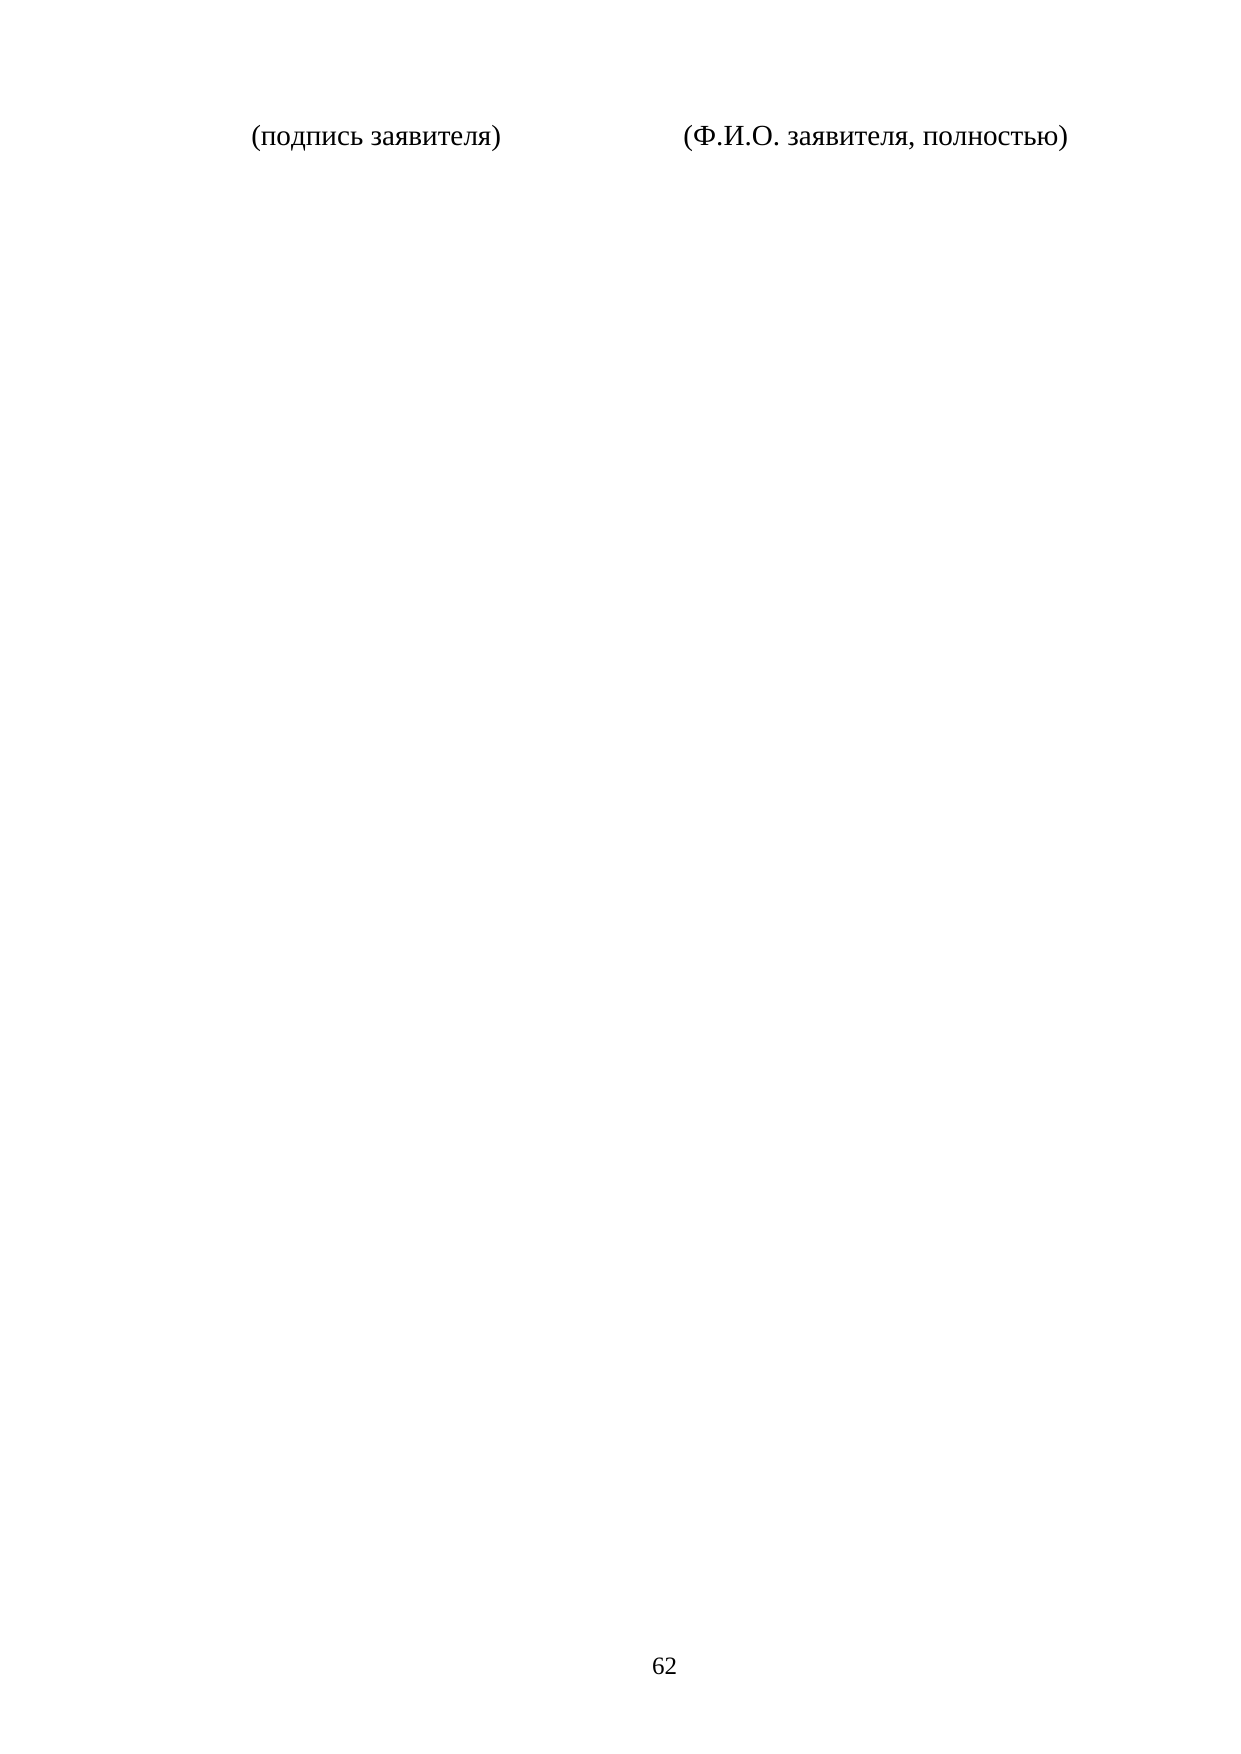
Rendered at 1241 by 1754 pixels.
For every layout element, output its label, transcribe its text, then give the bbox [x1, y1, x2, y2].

text (подпись заявителя) (Ф.И.О. заявителя, полностью) [177, 118, 1152, 152]
